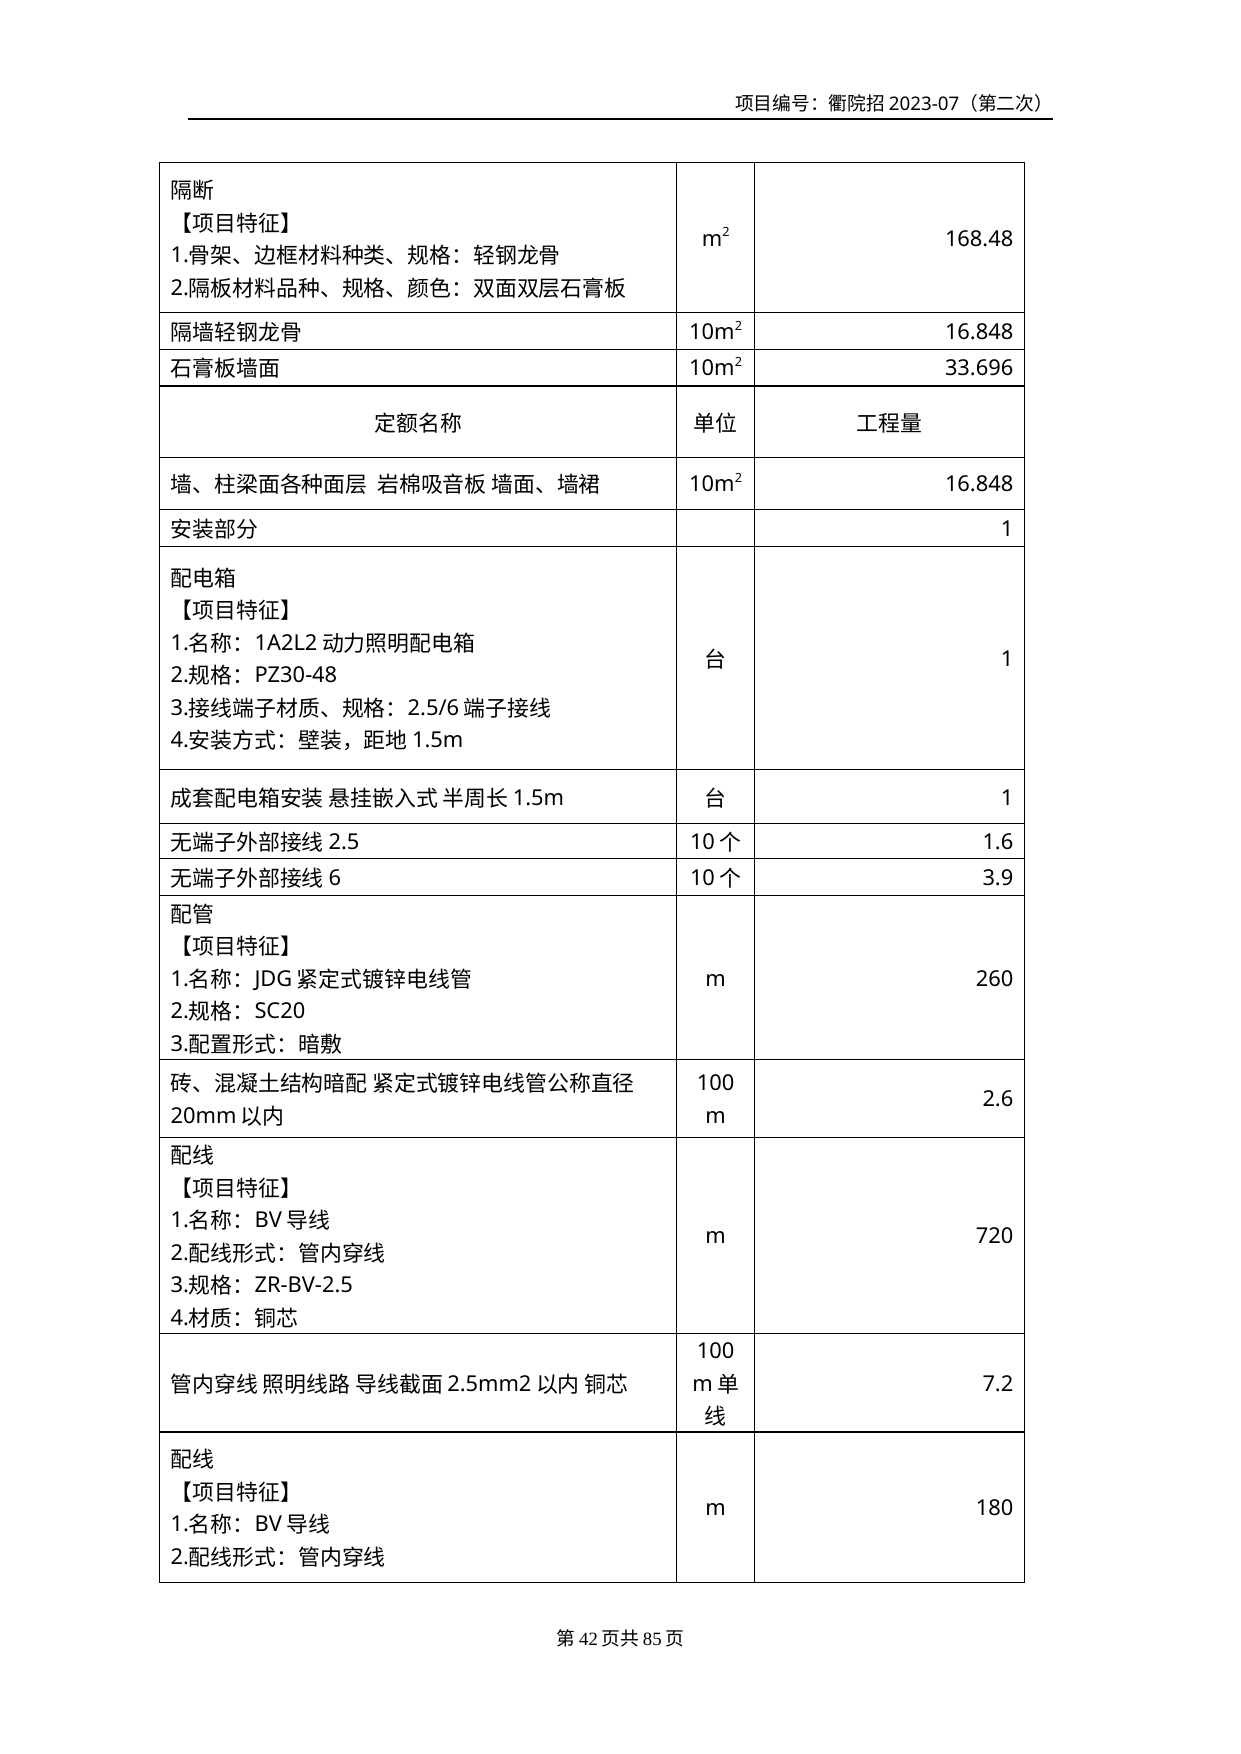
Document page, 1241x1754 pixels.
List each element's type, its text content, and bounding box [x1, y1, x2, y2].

table_cell 1 [755, 510, 1024, 546]
table_cell [677, 510, 754, 546]
table_cell 16.848 [755, 313, 1024, 349]
table_cell 10个 [677, 859, 754, 895]
table_cell 100m [677, 1060, 754, 1137]
table_cell 168.48 [755, 163, 1024, 312]
table_cell 定额名称 [160, 387, 676, 457]
table_cell 2.6 [755, 1060, 1024, 1137]
table_cell 1 [755, 547, 1024, 769]
table_cell 720 [755, 1138, 1024, 1333]
table_cell 1.6 [755, 824, 1024, 858]
table_cell 10m2 [677, 313, 754, 349]
table_cell 10个 [677, 824, 754, 858]
table_cell 配电箱 【项目特征】 1.名称：1A2L2动力照明配电箱 2.规格：PZ30-48 3.接线端子材质、规格：2.5/6端子接线 4.安装方式：壁装，距地1.5m [160, 547, 676, 769]
table_cell 100m单线 [677, 1334, 754, 1431]
table_cell 无端子外部接线 6 [160, 859, 676, 895]
table_cell 配线 【项目特征】 1.名称：BV导线 2.配线形式：管内穿线 3.规格：ZR-BV-2.5 4.材质：铜芯 [160, 1138, 676, 1333]
table_cell 7.2 [755, 1334, 1024, 1431]
table_cell 无端子外部接线 2.5 [160, 824, 676, 858]
table_cell m [677, 896, 754, 1059]
table_cell 260 [755, 896, 1024, 1059]
table_cell 配管 【项目特征】 1.名称：JDG紧定式镀锌电线管 2.规格：SC20 3.配置形式：暗敷 [160, 896, 676, 1059]
table_cell 台 [677, 547, 754, 769]
table_cell 10m2 [677, 350, 754, 384]
table_cell 单位 [677, 387, 754, 457]
table_cell 安装部分 [160, 510, 676, 546]
table_cell 墙、柱梁面各种面层 岩棉吸音板 墙面、墙裙 [160, 458, 676, 509]
table_cell m [677, 1138, 754, 1333]
table_cell 成套配电箱安装 悬挂嵌入式 半周长1.5m [160, 770, 676, 823]
table_cell 管内穿线 照明线路 导线截面2.5mm2以内 铜芯 [160, 1334, 676, 1431]
table_cell 隔断 【项目特征】 1.骨架、边框材料种类、规格：轻钢龙骨 2.隔板材料品种、规格、颜色：双面双层石膏板 [160, 163, 676, 312]
table_cell 10m2 [677, 458, 754, 509]
table_cell 石膏板墙面 [160, 350, 676, 384]
table_cell 33.696 [755, 350, 1024, 384]
table_cell m2 [677, 163, 754, 312]
table_cell 1 [755, 770, 1024, 823]
table_cell 工程量 [755, 387, 1024, 457]
table_cell 隔墙轻钢龙骨 [160, 313, 676, 349]
table_cell 砖、混凝土结构暗配 紧定式镀锌电线管公称直径20mm以内 [160, 1060, 676, 1137]
table_cell 16.848 [755, 458, 1024, 509]
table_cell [160, 1433, 676, 1582]
table_cell 180 [755, 1433, 1024, 1582]
table_cell 3.9 [755, 859, 1024, 895]
table_cell m [677, 1433, 754, 1582]
table_cell 台 [677, 770, 754, 823]
